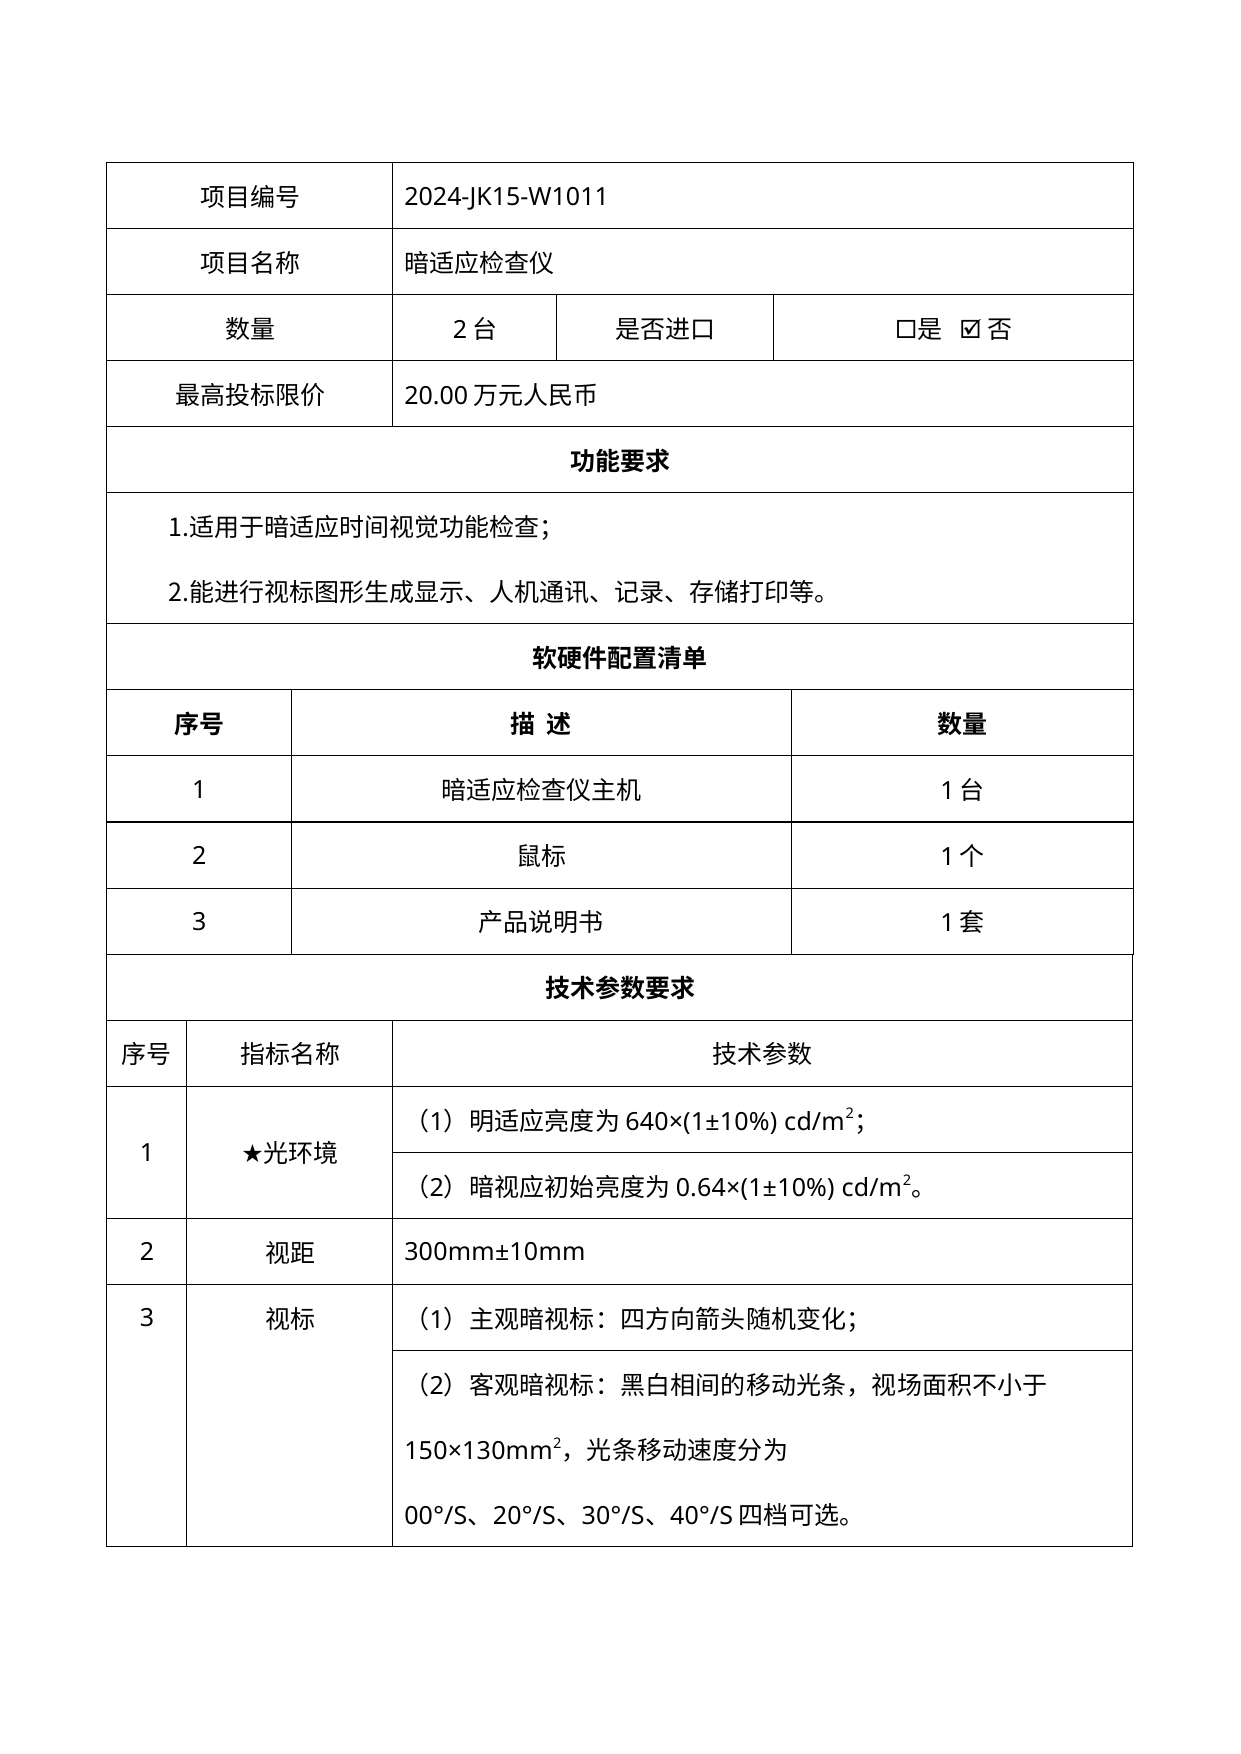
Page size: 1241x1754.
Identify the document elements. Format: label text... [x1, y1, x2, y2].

table_cell 软硬件配置清单 [107, 624, 1133, 689]
table_header 2024-JK15-W1011 [393, 163, 1133, 228]
table_cell 2 [107, 823, 291, 887]
table_cell 技术参数要求 [107, 955, 1132, 1019]
table_cell 1个 [792, 823, 1133, 887]
table_cell 3 [107, 889, 291, 953]
table_cell 功能要求 [107, 427, 1133, 492]
table_cell 视距 [187, 1219, 392, 1284]
table_cell 是 否 [774, 295, 1133, 360]
table_cell 鼠标 [292, 823, 791, 887]
table_cell 项目名称 [107, 229, 392, 294]
table_cell 视标 [187, 1285, 392, 1546]
table_cell 暗适应检查仪主机 [292, 756, 791, 821]
table_cell 2 [107, 1219, 186, 1284]
table_cell 20.00万元人民币 [393, 361, 1133, 426]
table_cell 数量 [792, 690, 1133, 755]
table_cell （1）主观暗视标：四方向箭头随机变化； [393, 1285, 1132, 1350]
table_cell 1.适用于暗适应时间视觉功能检查； 2.能进行视标图形生成显示、人机通讯、记录、存储打印等。 [107, 493, 1133, 623]
table_cell 技术参数 [393, 1021, 1132, 1086]
table_cell 序号 [107, 690, 291, 755]
table_header 项目编号 [107, 163, 392, 228]
table_cell （2）暗视应初始亮度为0.64×(1±10%) cd/m2。 [393, 1153, 1132, 1218]
table_cell 产品说明书 [292, 889, 791, 953]
table_cell 1 [107, 756, 291, 821]
table_cell 暗适应检查仪 [393, 229, 1133, 294]
table_cell （2）客观暗视标：黑白相间的移动光条，视场面积不小于150×130mm2，光条移动速度分为00°/S、20°/S、30°/S、40°/S四档可选。 [393, 1351, 1132, 1546]
table_cell 指标名称 [187, 1021, 392, 1086]
table_cell 是否进口 [557, 295, 773, 360]
table_cell 1 [107, 1087, 186, 1218]
table_cell 3 [107, 1285, 186, 1546]
table_cell （1）明适应亮度为640×(1±10%) cd/m2； [393, 1087, 1132, 1152]
table_cell 序号 [107, 1021, 186, 1086]
table_cell 数量 [107, 295, 392, 360]
table_cell 最高投标限价 [107, 361, 392, 426]
table_cell 300mm±10mm [393, 1219, 1132, 1284]
table_cell ★光环境 [187, 1087, 392, 1218]
table_cell 描 述 [292, 690, 791, 755]
table_cell 1套 [792, 889, 1133, 953]
table_cell 1台 [792, 756, 1133, 821]
table_cell 2台 [393, 295, 556, 360]
